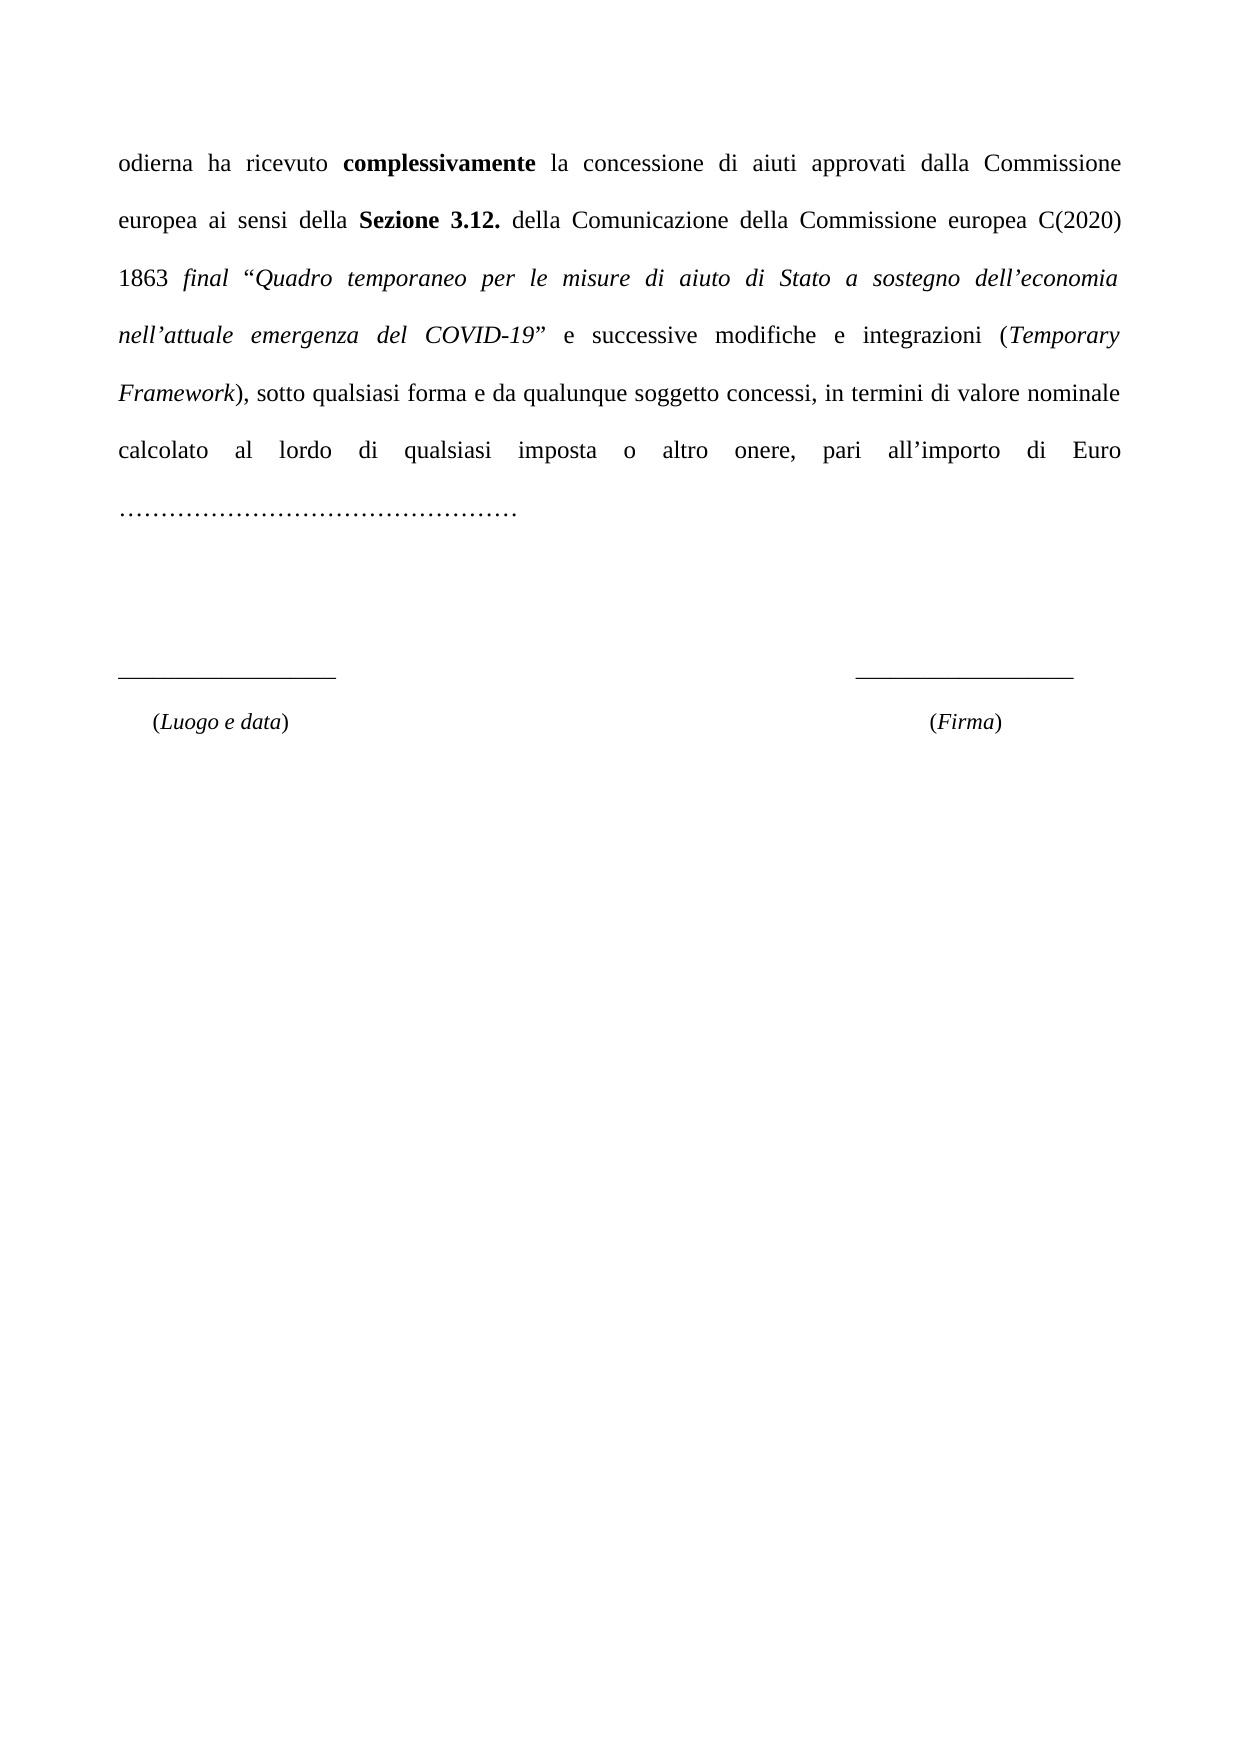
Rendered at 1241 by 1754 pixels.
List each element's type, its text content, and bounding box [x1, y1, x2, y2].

text ___________________ ___________________ [118, 656, 1122, 682]
text (Luogo e data) (Firma) [118, 708, 1122, 734]
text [118, 148, 1122, 521]
